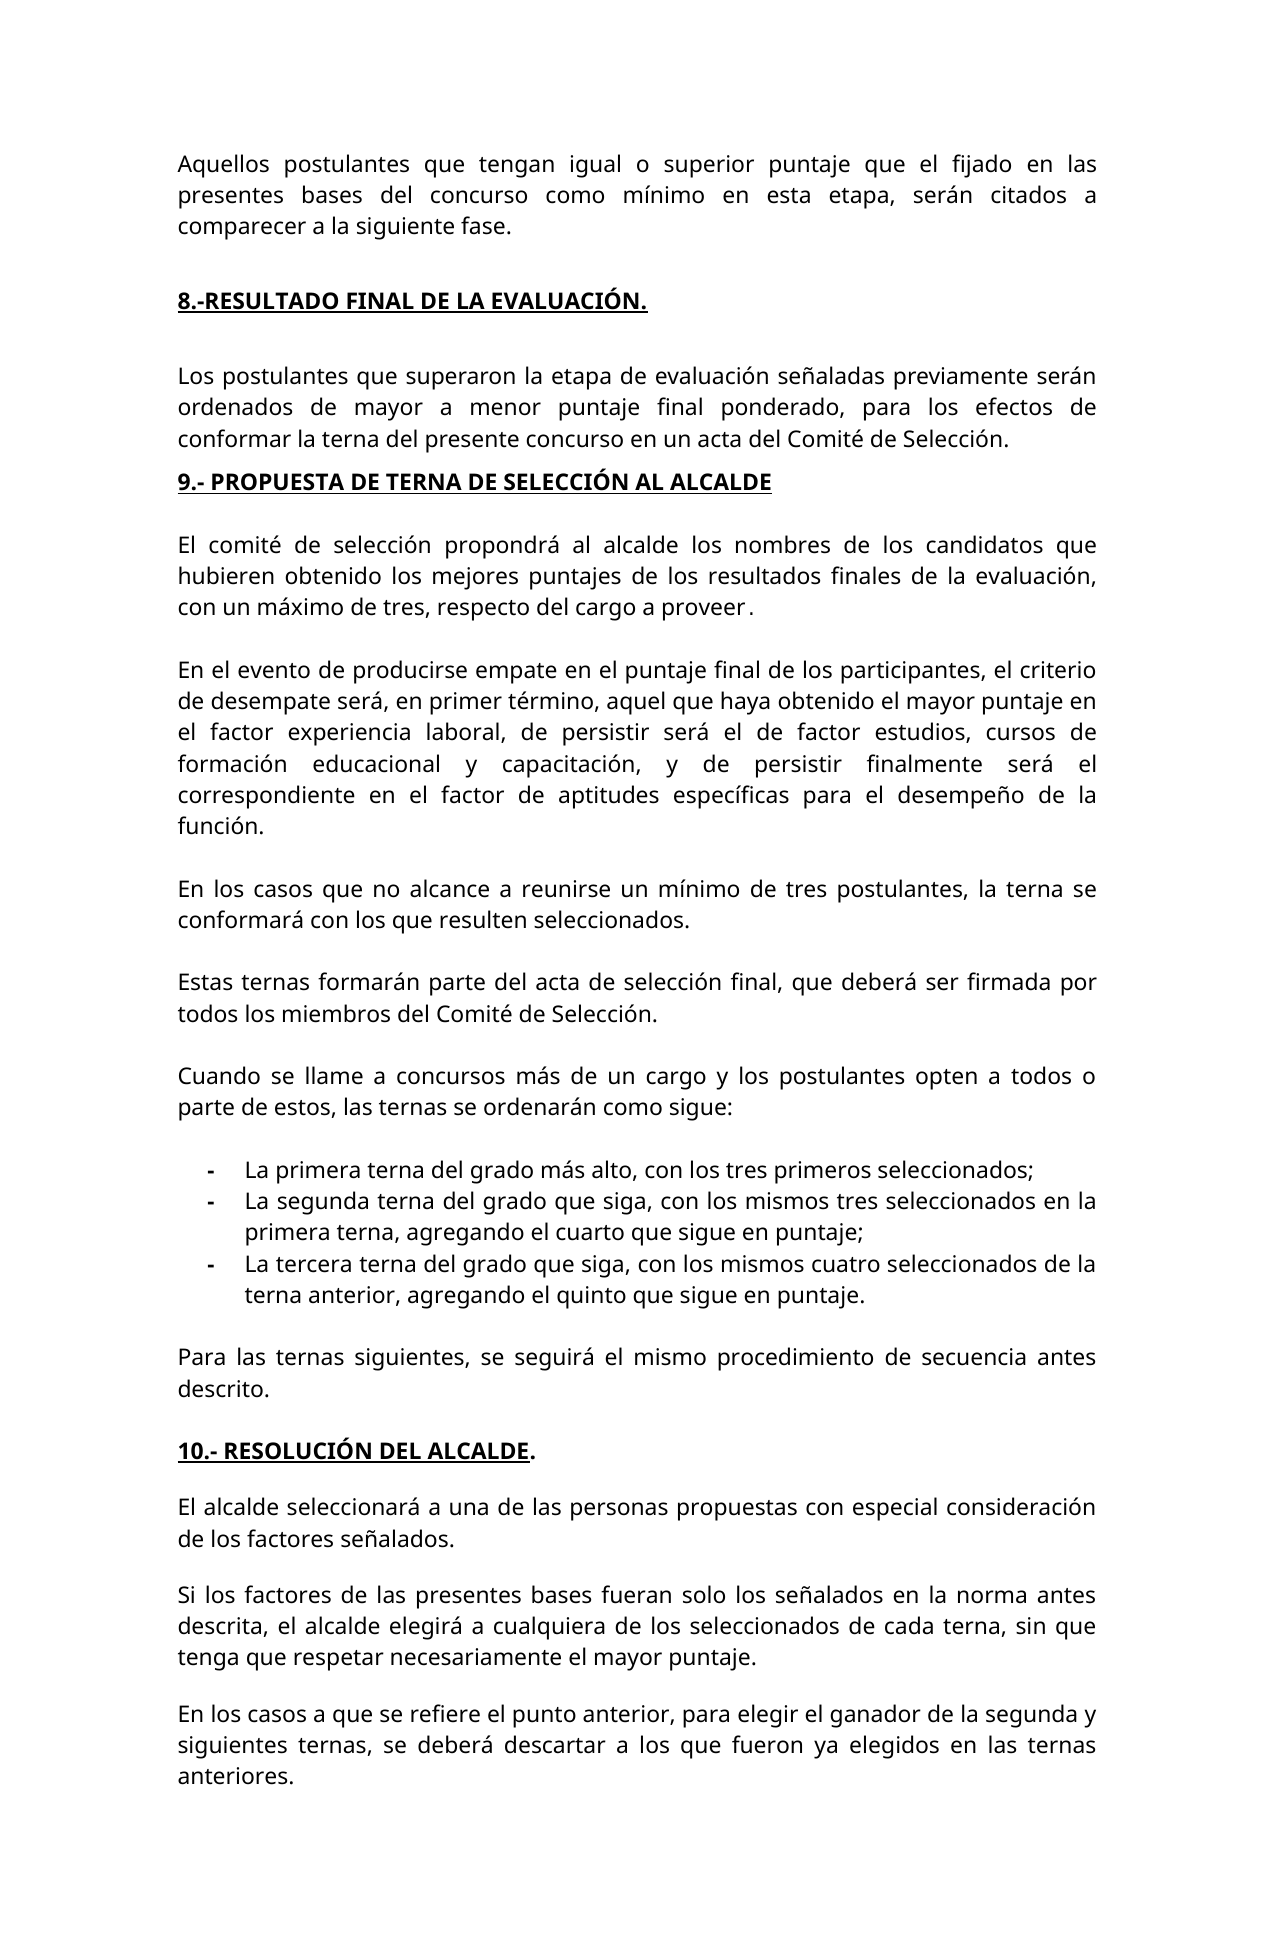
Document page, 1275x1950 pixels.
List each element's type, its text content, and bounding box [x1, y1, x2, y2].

text En los casos a que se refiere el punto anterior, para elegir el ganador de la segunda y siguientes ternas, se deberá descartar a los que fueron ya elegidos en las ternas anteriores. [177, 1698, 1098, 1791]
list La segunda terna del grado que siga, con los mismos tres seleccionados en la primera terna, agregando el cuarto que sigue en puntaje; [207, 1185, 1098, 1248]
text Si los factores de las presentes bases fueran solo los señalados en la norma antes descrita, el alcalde elegirá a cualquiera de los seleccionados de cada terna, sin que tenga que respetar necesariamente el mayor puntaje. [177, 1579, 1098, 1673]
list 8.-RESULTADO FINAL DE LA EVALUACIÓN. [177, 285, 1098, 316]
text Estas ternas formarán parte del acta de selección final, que deberá ser firmada por todos los miembros del Comité de Selección. [177, 966, 1098, 1029]
list La primera terna del grado más alto, con los tres primeros seleccionados; [207, 1154, 1098, 1185]
text El alcalde seleccionará a una de las personas propuestas con especial consideración de los factores señalados. [177, 1491, 1098, 1554]
text Los postulantes que superaron la etapa de evaluación señaladas previamente serán ordenados de mayor a menor puntaje final ponderado, para los efectos de conformar la terna del presente concurso en un acta del Comité de Selección. [177, 360, 1098, 454]
list La tercera terna del grado que siga, con los mismos cuatro seleccionados de la terna anterior, agregando el quinto que sigue en puntaje. [207, 1248, 1098, 1310]
text Cuando se llame a concursos más de un cargo y los postulantes opten a todos o parte de estos, las ternas se ordenarán como sigue: [177, 1060, 1098, 1123]
text El comité de selección propondrá al alcalde los nombres de los candidatos que hubieren obtenido los mejores puntajes de los resultados finales de la evaluación, con un máximo de tres, respecto del cargo a proveer. [177, 529, 1098, 623]
text En el evento de producirse empate en el puntaje final de los participantes, el criterio de desempate será, en primer término, aquel que haya obtenido el mayor puntaje en el factor experiencia laboral, de persistir será el de factor estudios, cursos de formación educacional y capacitación, y de persistir finalmente será el correspondiente en el factor de aptitudes específicas para el desempeño de la función. [177, 654, 1098, 841]
text 9.- PROPUESTA DE TERNA DE SELECCIÓN AL ALCALDE [177, 466, 1098, 498]
text En los casos que no alcance a reunirse un mínimo de tres postulantes, la terna se conformará con los que resulten seleccionados. [177, 873, 1098, 935]
text Para las ternas siguientes, se seguirá el mismo procedimiento de secuencia antes descrito. [177, 1341, 1098, 1404]
text Aquellos postulantes que tengan igual o superior puntaje que el fijado en las presentes bases del concurso como mínimo en esta etapa, serán citados a comparecer a la siguiente fase. [177, 148, 1098, 241]
list 10.- RESOLUCIÓN DEL ALCALDE. [177, 1435, 1098, 1466]
